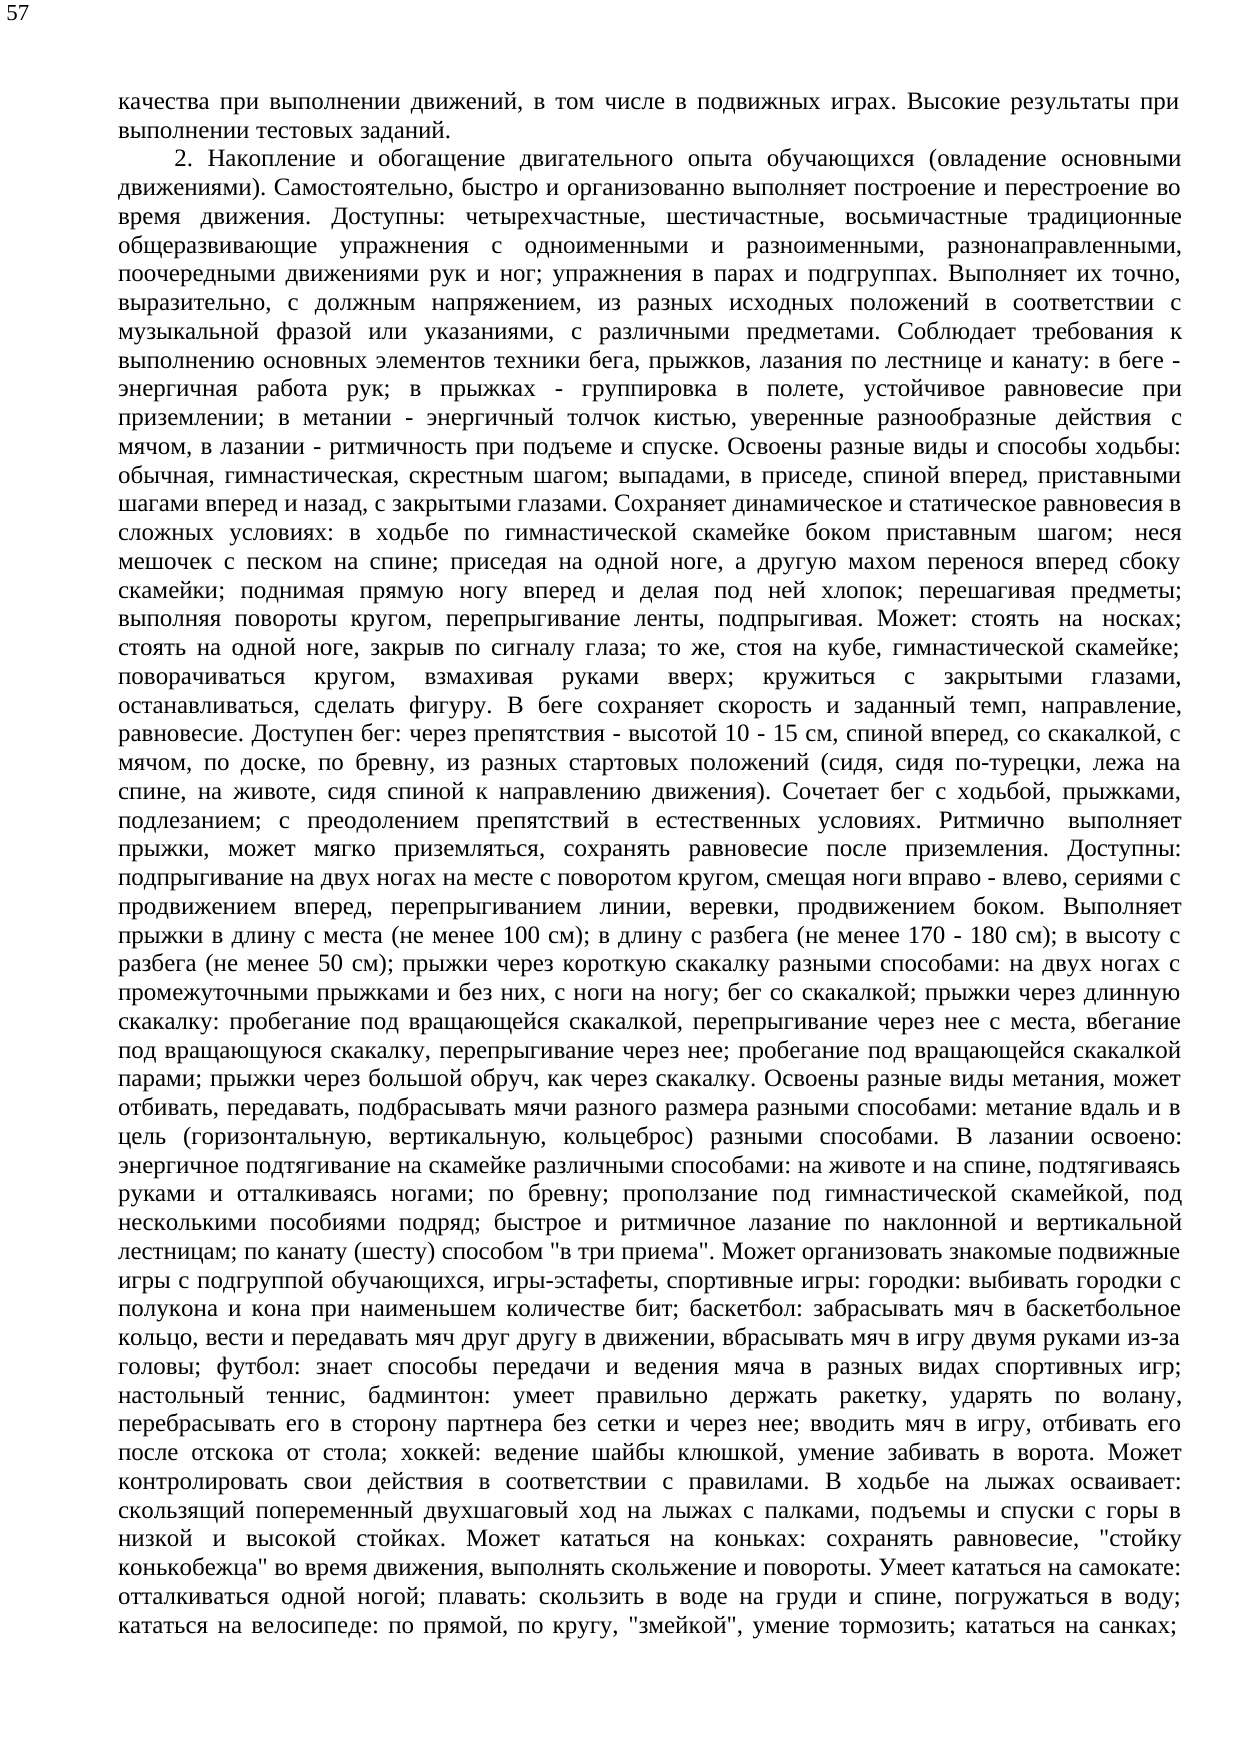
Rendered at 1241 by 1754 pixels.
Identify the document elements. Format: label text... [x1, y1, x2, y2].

list Накопление и обогащение двигательного опыта обучающихся (овладение основными движениями). Самостоятельно, быстро и организованно выполняет построение и перестроение во время движения. Доступны: четырехчастные, шестичастные, восьмичастные традиционные общеразвивающие упражнения с одноименными и разноименными, разнонаправленными, поочередными движениями рук и ног; упражнения в парах и подгруппах. Выполняет их точно, выразительно, с должным напряжением, из разных исходных положений в соответствии с музыкальной фразой или указаниями, с различными предметами. Соблюдает требования к выполнению основных элементов техники бега, прыжков, лазания по лестнице и канату: в беге - энергичная работа рук; в прыжках - группировка в полете, устойчивое равновесие при приземлении; в метании - энергичный толчок кистью, уверенные разнообразные действия с мячом, в лазании - ритмичность при подъеме и спуске. Освоены разные виды и способы ходьбы: обычная, гимнастическая, скрестным шагом; выпадами, в приседе, спиной вперед, приставными шагами вперед и назад, с закрытыми глазами. Сохраняет динамическое и статическое равновесия в сложных условиях: в ходьбе по гимнастической скамейке боком приставным шагом; неся мешочек с песком на спине; приседая на одной ноге, а другую махом перенося вперед сбоку скамейки; поднимая прямую ногу вперед и делая под ней хлопок; перешагивая предметы; выполняя повороты кругом, перепрыгивание ленты, подпрыгивая. Может: стоять на носках; стоять на одной ноге, закрыв по сигналу глаза; то же, стоя на кубе, гимнастической скамейке; поворачиваться кругом, взмахивая руками вверх; кружиться с закрытыми глазами, останавливаться, сделать фигуру. В беге сохраняет скорость и заданный темп, направление, равновесие. Доступен бег: через препятствия - высотой 10 - 15 см, спиной вперед, со скакалкой, с мячом, по доске, по бревну, из разных стартовых положений (сидя, сидя по-турецки, лежа на спине, на животе, сидя спиной к направлению движения). Сочетает бег с ходьбой, прыжками, подлезанием; с преодолением препятствий в естественных условиях. Ритмично выполняет прыжки, может мягко приземляться, сохранять равновесие после приземления. Доступны: подпрыгивание на двух ногах на месте с поворотом кругом, смещая ноги вправо - влево, сериями с продвижением вперед, перепрыгиванием линии, веревки, продвижением боком. Выполняет прыжки в длину с места (не менее 100 см); в длину с разбега (не менее 170 - 180 см); в высоту с разбега (не менее 50 см); прыжки через короткую скакалку разными способами: на двух ногах с промежуточными прыжками и без них, с ноги на ногу; бег со скакалкой; прыжки через длинную скакалку: пробегание под вращающейся скакалкой, перепрыгивание через нее с места, вбегание под вращающуюся скакалку, перепрыгивание через нее; пробегание под вращающейся скакалкой парами; прыжки через большой обруч, как через скакалку. Освоены разные виды метания, может отбивать, передавать, подбрасывать мячи разного размера разными способами: метание вдаль и в цель (горизонтальную, вертикальную, кольцеброс) разными способами. В лазании освоено: энергичное подтягивание на скамейке различными способами: на животе и на спине, подтягиваясь руками и отталкиваясь ногами; по бревну; проползание под гимнастической скамейкой, под несколькими пособиями подряд; быстрое и ритмичное лазание по наклонной и вертикальной лестницам; по канату (шесту) способом "в три приема". Может организовать знакомые подвижные игры с подгруппой обучающихся, игры-эстафеты, спортивные игры: городки: выбивать городки с полукона и кона при наименьшем количестве бит; баскетбол: забрасывать мяч в баскетбольное кольцо, вести и передавать мяч друг другу в движении, вбрасывать мяч в игру двумя руками из-за головы; футбол: знает способы передачи и ведения мяча в разных видах спортивных игр; настольный теннис, бадминтон: умеет правильно держать ракетку, ударять по волану, перебрасывать его в сторону партнера без сетки и через нее; вводить мяч в игру, отбивать его после отскока от стола; хоккей: ведение шайбы клюшкой, умение забивать в ворота. Может контролировать свои действия в соответствии с правилами. В ходьбе на лыжах осваивает: скользящий попеременный двухшаговый ход на лыжах с палками, подъемы и спуски с горы в низкой и высокой стойках. Может кататься на коньках: сохранять равновесие, "стойку конькобежца" во время движения, выполнять скольжение и повороты. Умеет кататься на самокате: отталкиваться одной ногой; плавать: скользить в воде на груди и спине, погружаться в воду; кататься на велосипеде: по прямой, по кругу, "змейкой", умение тормозить; кататься на санках; [118, 143, 1182, 1638]
text качества при выполнении движений, в том числе в подвижных играх. Высокие результаты при выполнении тестовых заданий. [118, 86, 1181, 143]
